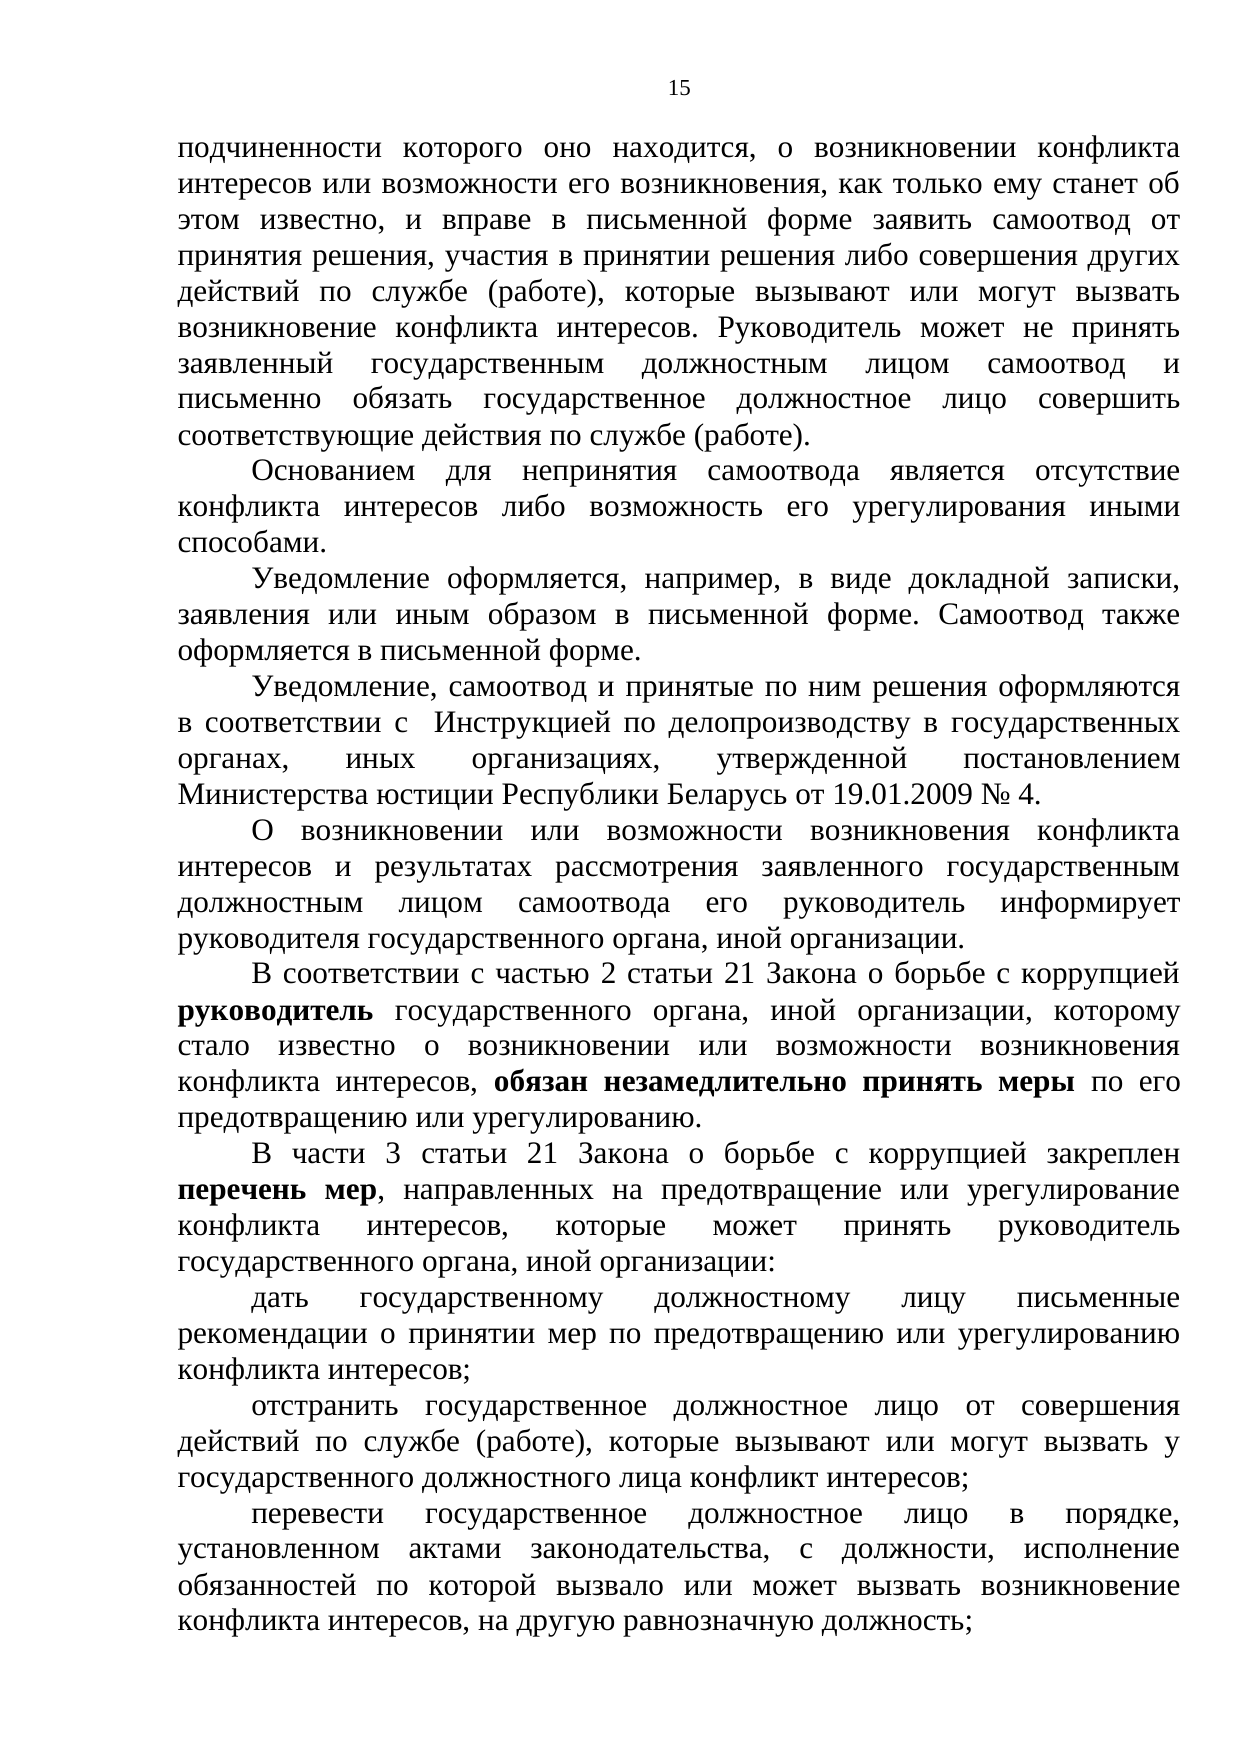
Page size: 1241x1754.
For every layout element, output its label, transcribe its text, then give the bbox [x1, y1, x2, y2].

text дать государственному должностному лицу письменные рекомендации о принятии мер по предотвращению или урегулированию конфликта интересов; [177, 1278, 1181, 1386]
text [177, 128, 1181, 452]
text О возникновении или возможности возникновения конфликта интересов и результатах рассмотрения заявленного государственным должностным лицом самоотвода его руководитель информирует руководителя государственного органа, иной организации. [177, 811, 1181, 955]
text Основанием для непринятия самоотвода является отсутствие конфликта интересов либо возможность его урегулирования иными способами. [177, 452, 1181, 559]
text Уведомление оформляется, например, в виде докладной записки, заявления или иным образом в письменной форме. Самоотвод также оформляется в письменной форме. [177, 559, 1181, 667]
text В соответствии с частью 2 статьи 21 Закона о борьбе с коррупцией руководитель государственного органа, иной организации, которому стало известно о возникновении или возможности возникновения конфликта интересов, обязан незамедлительно принять меры по его предотвращению или урегулированию. [177, 955, 1181, 1134]
text отстранить государственное должностное лицо от совершения действий по службе (работе), которые вызывают или могут вызвать у государственного должностного лица конфликт интересов; [177, 1386, 1181, 1494]
text В части 3 статьи 21 Закона о борьбе с коррупцией закреплен перечень мер, направленных на предотвращение или урегулирование конфликта интересов, которые может принять руководитель государственного органа, иной организации: [177, 1134, 1181, 1278]
text перевести государственное должностное лицо в порядке, установленном актами законодательства, с должности, исполнение обязанностей по которой вызвало или может вызвать возникновение конфликта интересов, на другую равнозначную должность; [177, 1494, 1181, 1638]
text Уведомление, самоотвод и принятые по ним решения оформляются в соответствии с Инструкцией по делопроизводству в государственных органах, иных организациях, утвержденной постановлением Министерства юстиции Республики Беларусь от 19.01.2009 № 4. [177, 667, 1181, 811]
